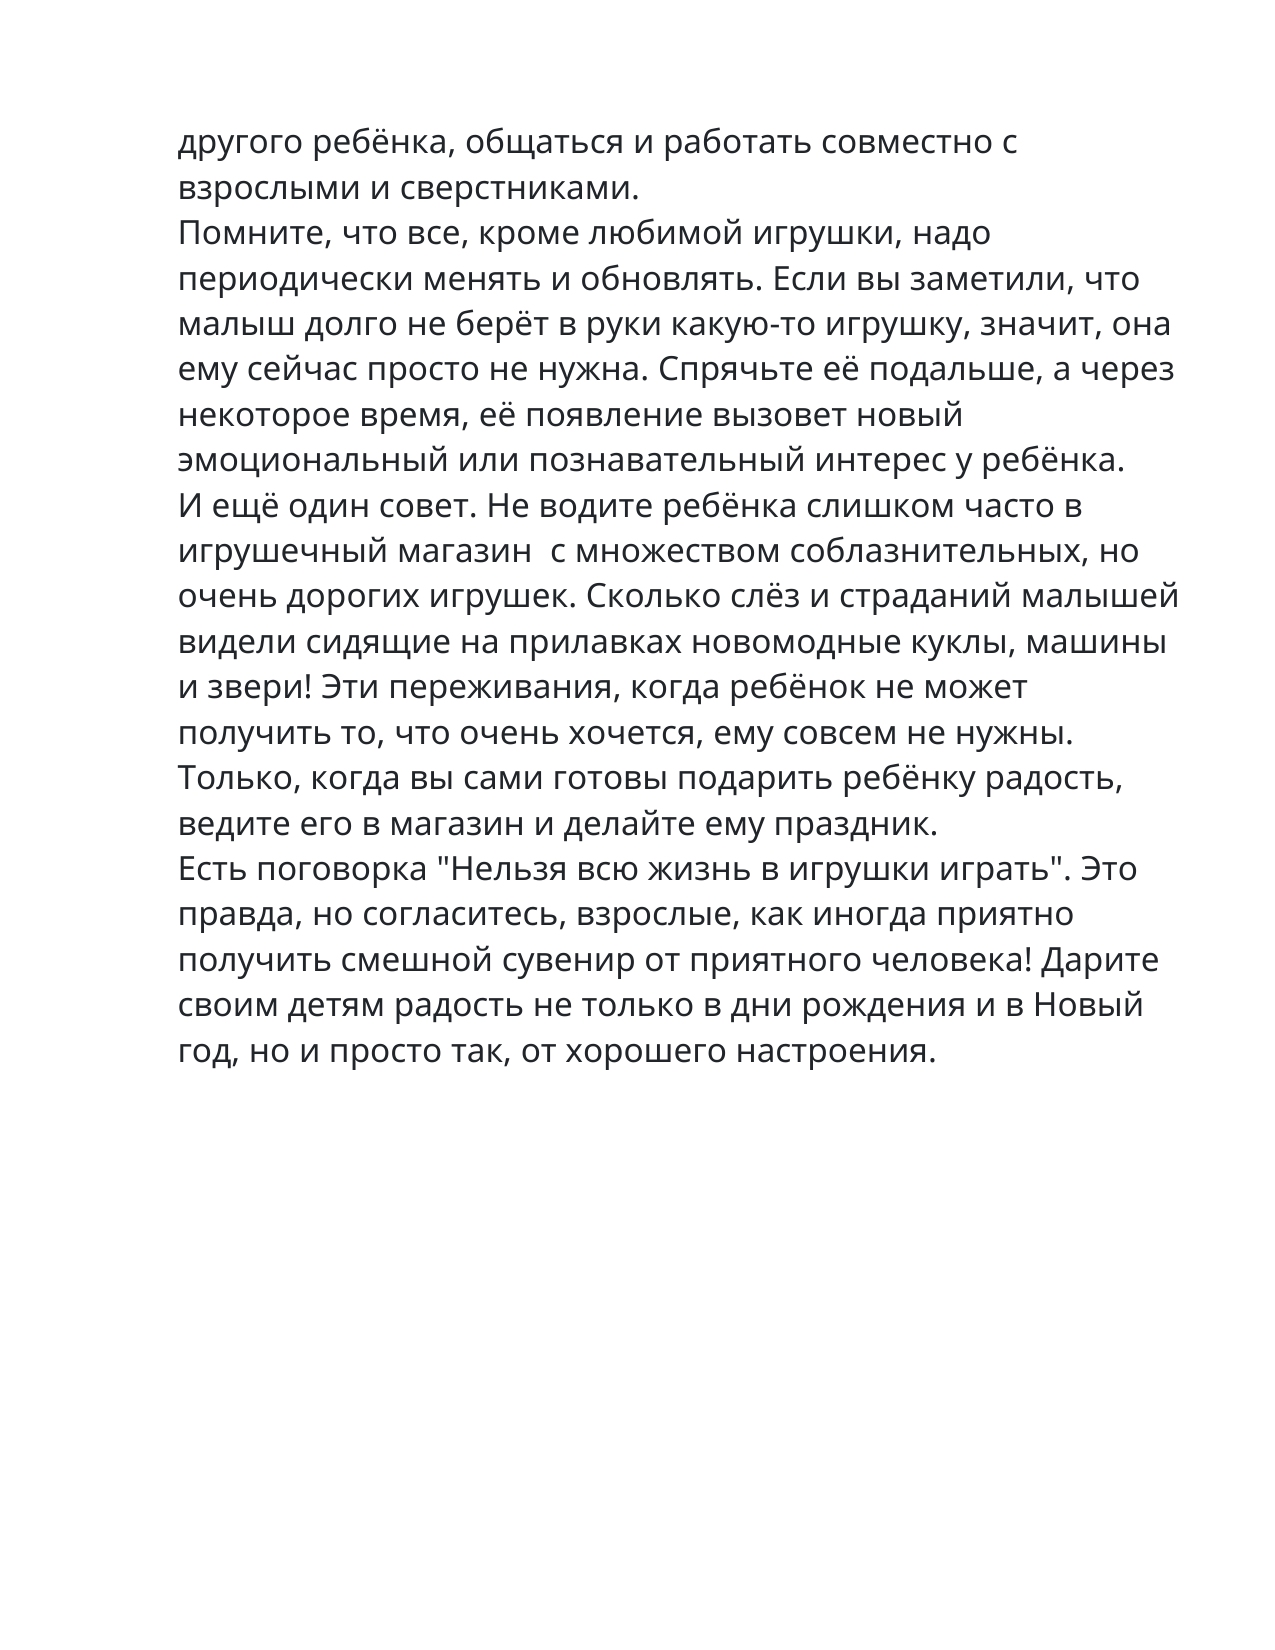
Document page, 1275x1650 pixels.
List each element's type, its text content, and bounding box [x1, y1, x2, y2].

text И ещё один совет. Не водите ребёнка слишком часто в игрушечный магазин с множеством соблазнительных, но очень дорогих игрушек. Сколько слёз и страданий малышей видели сидящие на прилавках новомодные куклы, машины и звери! Эти переживания, когда ребёнок не может получить то, что очень хочется, ему совсем не нужны. Только, когда вы сами готовы подарить ребёнку радость, ведите его в магазин и делайте ему праздник. [177, 481, 1186, 845]
text Помните, что все, кроме любимой игрушки, надо периодически менять и обновлять. Если вы заметили, что малыш долго не берёт в руки какую-то игрушку, значит, она ему сейчас просто не нужна. Спрячьте её подальше, а через некоторое время, её появление вызовет новый эмоциональный или познавательный интерес у ребёнка. [177, 209, 1186, 481]
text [177, 118, 1186, 209]
text Есть поговорка "Нельзя всю жизнь в игрушки играть". Это правда, но согласитесь, взрослые, как иногда приятно получить смешной сувенир от приятного человека! Дарите своим детям радость не только в дни рождения и в Новый год, но и просто так, от хорошего настроения. [177, 845, 1186, 1072]
